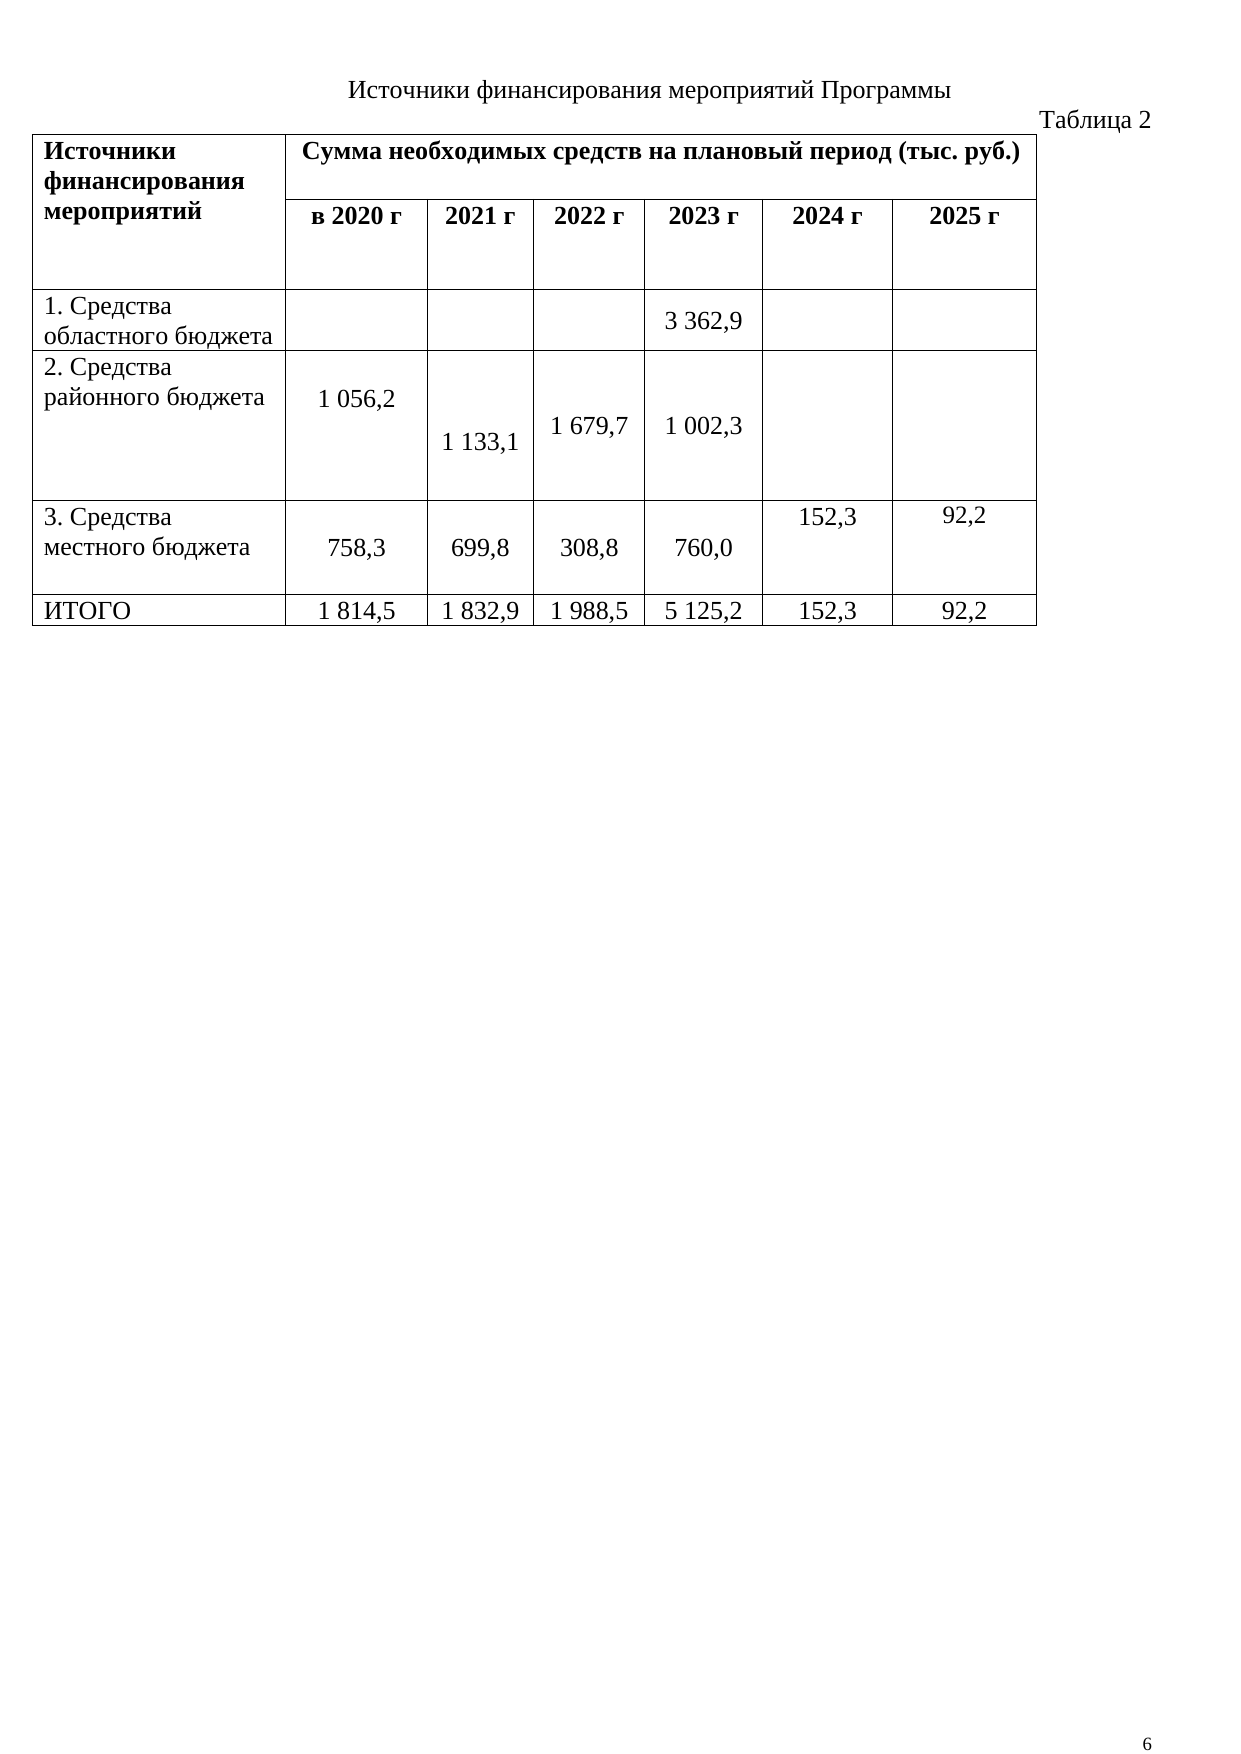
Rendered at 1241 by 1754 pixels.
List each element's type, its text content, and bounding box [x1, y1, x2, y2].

table_cell 92,2 [893, 595, 1036, 625]
table_cell 2023 г [645, 200, 762, 289]
table_cell [893, 351, 1036, 499]
table_cell ИТОГО [33, 595, 285, 625]
table_cell 758,3 [286, 501, 427, 594]
table_cell [428, 290, 533, 350]
text Источники финансирования мероприятий Программы [148, 74, 1152, 104]
table_cell в 2020 г [286, 200, 427, 289]
table_cell [286, 290, 427, 350]
table_header Источники финансирования мероприятий [33, 135, 285, 289]
table_cell 5 125,2 [645, 595, 762, 625]
table_cell 2025 г [893, 200, 1036, 289]
table_cell 2022 г [534, 200, 644, 289]
table_cell 1 056,2 [286, 351, 427, 499]
table_cell 2024 г [763, 200, 892, 289]
table_header Сумма необходимых средств на плановый период (тыс. руб.) [286, 135, 1036, 199]
table_cell [893, 290, 1036, 350]
table_cell 152,3 [763, 501, 892, 594]
table_cell 3 362,9 [645, 290, 762, 350]
table_cell 152,3 [763, 595, 892, 625]
table_cell 308,8 [534, 501, 644, 594]
table_cell [534, 290, 644, 350]
table_cell 1 832,9 [428, 595, 533, 625]
table_cell 760,0 [645, 501, 762, 594]
text Таблица 2 [148, 104, 1152, 134]
table_cell 92,2 [893, 501, 1036, 594]
table_cell [763, 290, 892, 350]
table_cell 1. Средства областного бюджета [33, 290, 285, 350]
table_cell 1 133,1 [428, 351, 533, 499]
table_cell 1 988,5 [534, 595, 644, 625]
table_cell 3. Средства местного бюджета [33, 501, 285, 594]
table_cell 1 002,3 [645, 351, 762, 499]
table_cell 2021 г [428, 200, 533, 289]
table_cell [763, 351, 892, 499]
table_cell 2. Средства районного бюджета [33, 351, 285, 499]
table_cell 1 814,5 [286, 595, 427, 625]
table_cell 1 679,7 [534, 351, 644, 499]
table_cell 699,8 [428, 501, 533, 594]
